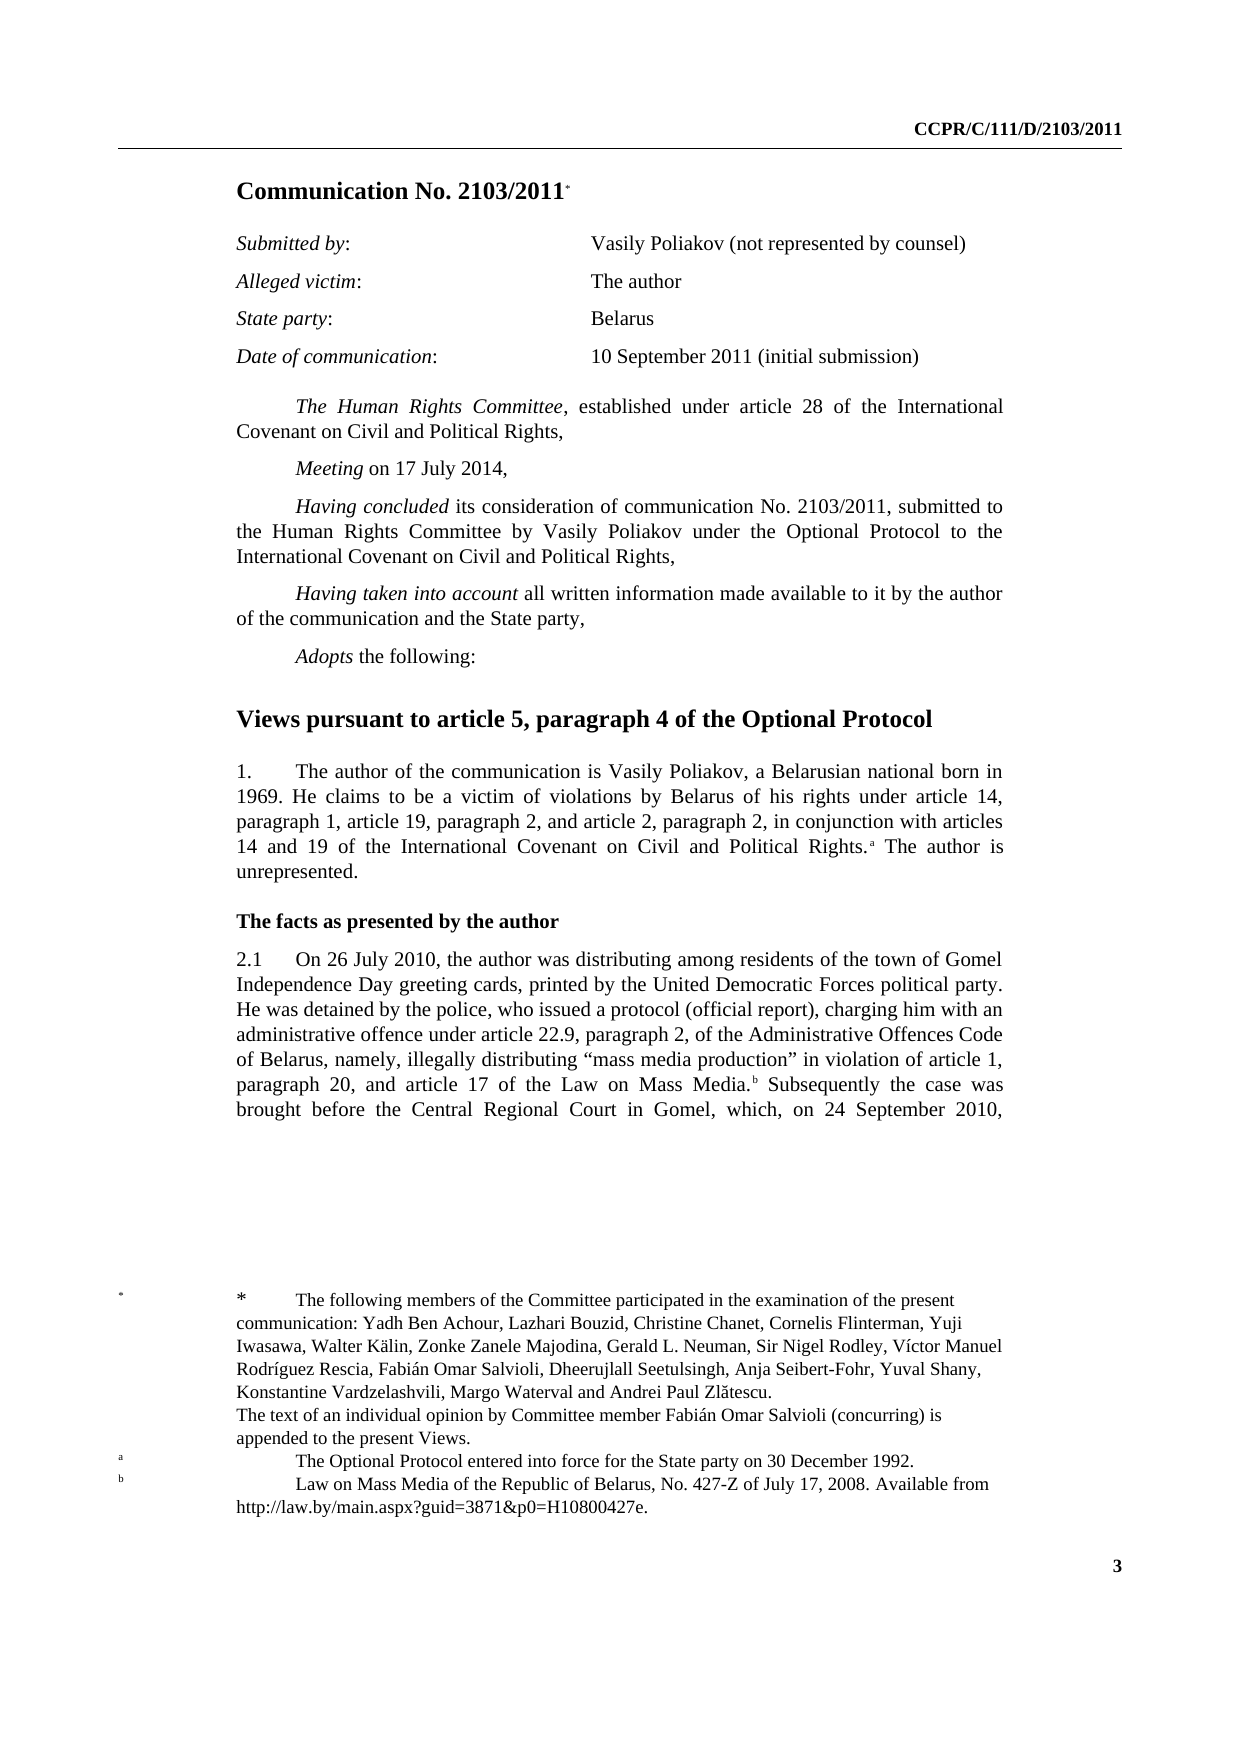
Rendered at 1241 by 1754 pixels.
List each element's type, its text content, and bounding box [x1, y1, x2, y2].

text Having concluded its consideration of communication No. 2103/2011, submitted to the Human Rights Committee by Vasily Poliakov under the Optional Protocol to the International Covenant on Civil and Political Rights, [236, 493, 1004, 568]
text The Human Rights Committee, established under article 28 of the International Covenant on Civil and Political Rights, [236, 393, 1004, 443]
text 2.1 On 26 July 2010, the author was distributing among residents of the town of Gomel Independence Day greeting cards, printed by the United Democratic Forces political party. He was detained by the police, who issued a protocol (official report), charging him with an administrative offence under article 22.9, paragraph 2, of the Administrative Offences Code of Belarus, namely, illegally distributing “mass media production” in violation of article 1, paragraph 20, and article 17 of the Law on Mass Media. Subsequently the case was brought before the in , which, on 24 September 2010, convicted the author for the above-mentioned offence and sentenced him to pay a fine of 1,050,000 Belarusian roubles. [236, 946, 1004, 1146]
text Views pursuant to article 5, paragraph 4 of the Optional Protocol [118, 705, 1004, 733]
text Date of communication: 10 September 2011 (initial submission) [236, 343, 1004, 368]
text Alleged victim: The author [236, 268, 1004, 293]
text Communication No. 2103/2011* [118, 177, 1004, 205]
text Adopts the following: [236, 643, 1004, 668]
text The facts as presented by the author [118, 908, 1004, 933]
text State party: [236, 305, 1004, 330]
text 1. The author of the communication is Vasily Poliakov, a Belarusian national born in 1969. He claims to be a victim of violations by of his rights under article 14, paragraph 1, article 19, paragraph 2, and article 2, paragraph 2, in conjunction with articles 14 and 19 of the International Covenant on Civil and Political Rights. The author is unrepresented. [236, 758, 1004, 883]
text Having taken into account all written information made available to it by the author of the communication and the State party, [236, 580, 1004, 630]
text Submitted by: Vasily Poliakov (not represented by counsel) [236, 230, 1004, 255]
text Meeting on 17 July 2014, [236, 455, 1004, 480]
